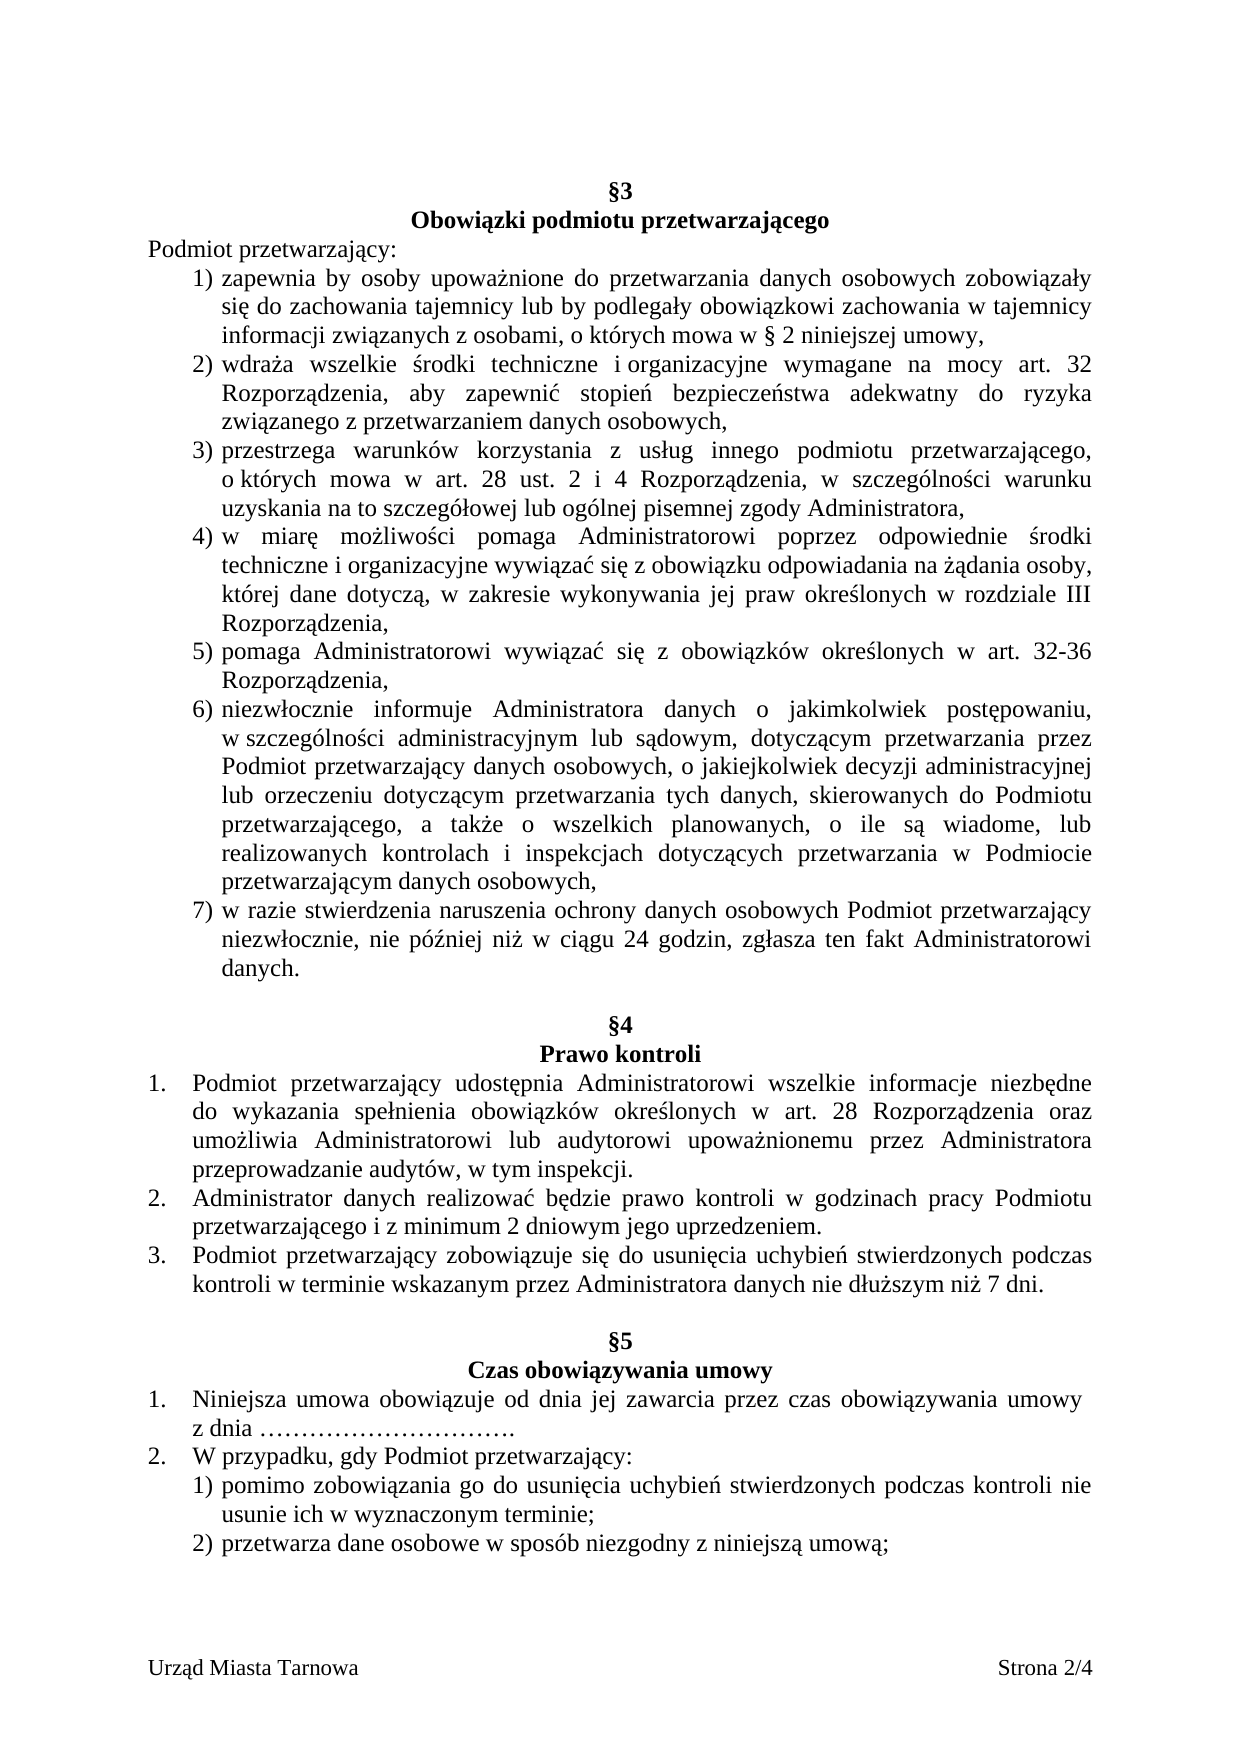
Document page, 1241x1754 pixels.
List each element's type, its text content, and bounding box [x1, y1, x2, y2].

text §3 [148, 176, 1093, 205]
list Administrator danych realizować będzie prawo kontroli w godzinach pracy Podmiotu przetwarzającego i z minimum 2 dniowym jego uprzedzeniem. [148, 1183, 1093, 1240]
list w miarę możliwości pomaga Administratorowi poprzez odpowiednie środki techniczne i organizacyjne wywiązać się z obowiązku odpowiadania na żądania osoby, której dane dotyczą, w zakresie wykonywania jej praw określonych w rozdziale III Rozporządzenia, [192, 521, 1093, 636]
text Obowiązki podmiotu przetwarzającego [148, 205, 1093, 234]
list Niniejsza umowa obowiązuje od dnia jej zawarcia przez czas obowiązywania umowy z dnia …………………………. [148, 1384, 1093, 1441]
list w razie stwierdzenia naruszenia ochrony danych osobowych Podmiot przetwarzający niezwłocznie, nie później niż w ciągu 24 godzin, zgłasza ten fakt Administratorowi danych. [192, 895, 1093, 981]
text §4 [148, 1010, 1093, 1039]
text Czas obowiązywania umowy [148, 1355, 1093, 1384]
list pomaga Administratorowi wywiązać się z obowiązków określonych w art. 32-36 Rozporządzenia, [192, 636, 1093, 694]
list Podmiot przetwarzający zobowiązuje się do usunięcia uchybień stwierdzonych podczas kontroli w terminie wskazanym przez Administratora danych nie dłuższym niż 7 dni. [148, 1240, 1093, 1298]
list zapewnia by osoby upoważnione do przetwarzania danych osobowych zobowiązały się do zachowania tajemnicy lub by podlegały obowiązkowi zachowania w tajemnicy informacji związanych z osobami, o których mowa w § 2 niniejszej umowy, [192, 263, 1093, 349]
list wdraża wszelkie środki techniczne i organizacyjne wymagane na mocy art. 32 Rozporządzenia, aby zapewnić stopień bezpieczeństwa adekwatny do ryzyka związanego z przetwarzaniem danych osobowych, [192, 349, 1093, 435]
list Podmiot przetwarzający: [148, 234, 1093, 263]
list przestrzega warunków korzystania z usług innego podmiotu przetwarzającego, o których mowa w art. 28 ust. 2 i 4 Rozporządzenia, w szczególności warunku uzyskania na to szczegółowej lub ogólnej pisemnej zgody Administratora, [192, 435, 1093, 521]
list niezwłocznie informuje Administratora danych o jakimkolwiek postępowaniu, w szczególności administracyjnym lub sądowym, dotyczącym przetwarzania przez Podmiot przetwarzający danych osobowych, o jakiejkolwiek decyzji administracyjnej lub orzeczeniu dotyczącym przetwarzania tych danych, skierowanych do Podmiotu przetwarzającego, a także o wszelkich planowanych, o ile są wiadome, lub realizowanych kontrolach i inspekcjach dotyczących przetwarzania w Podmiocie przetwarzającym danych osobowych, [192, 694, 1093, 895]
text Prawo kontroli [148, 1039, 1093, 1068]
list przetwarza dane osobowe w sposób niezgodny z niniejszą umową; [192, 1528, 1093, 1556]
list pomimo zobowiązania go do usunięcia uchybień stwierdzonych podczas kontroli nie usunie ich w wyznaczonym terminie; [192, 1470, 1093, 1528]
list Podmiot przetwarzający udostępnia Administratorowi wszelkie informacje niezbędne do wykazania spełnienia obowiązków określonych w art. 28 Rozporządzenia oraz umożliwia Administratorowi lub audytorowi upoważnionemu przez Administratora przeprowadzanie audytów, w tym inspekcji. [148, 1068, 1093, 1183]
text §5 [148, 1326, 1093, 1355]
list W przypadku, gdy Podmiot przetwarzający: [148, 1441, 1093, 1470]
